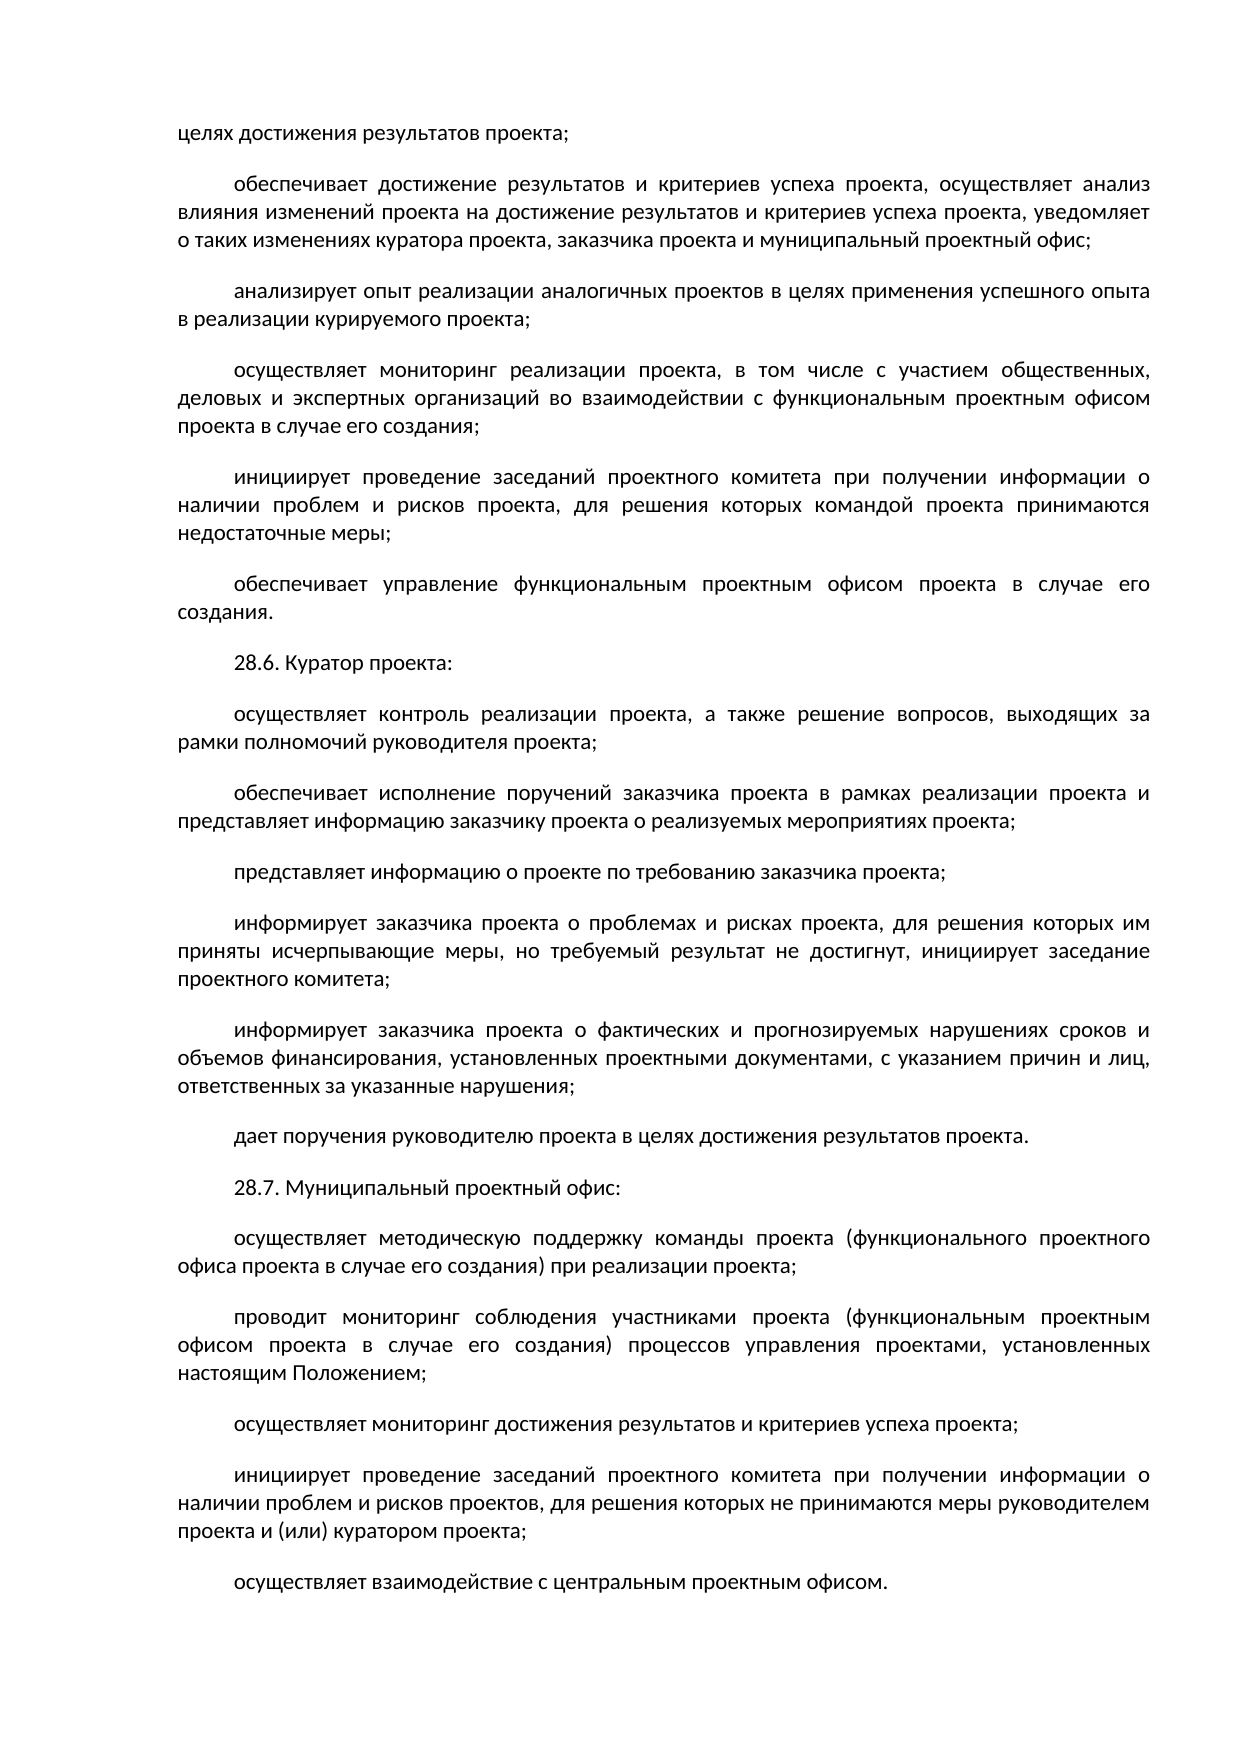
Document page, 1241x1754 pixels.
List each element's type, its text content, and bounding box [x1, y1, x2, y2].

text 28.7. Муниципальный проектный офис: [177, 1173, 1152, 1201]
text информирует заказчика проекта о проблемах и рисках проекта, для решения которых им приняты исчерпывающие меры, но требуемый результат не достигнут, инициирует заседание проектного комитета; [177, 908, 1152, 992]
text обеспечивает исполнение поручений заказчика проекта в рамках реализации проекта и представляет информацию заказчику проекта о реализуемых мероприятиях проекта; [177, 778, 1152, 834]
text информирует заказчика проекта о фактических и прогнозируемых нарушениях сроков и объемов финансирования, установленных проектными документами, с указанием причин и лиц, ответственных за указанные нарушения; [177, 1015, 1152, 1099]
text инициирует проведение заседаний проектного комитета при получении информации о наличии проблем и рисков проектов, для решения которых не принимаются меры руководителем проекта и (или) куратором проекта; [177, 1460, 1152, 1544]
text осуществляет методическую поддержку команды проекта (функционального проектного офиса проекта в случае его создания) при реализации проекта; [177, 1223, 1152, 1279]
text обеспечивает достижение результатов и критериев успеха проекта, осуществляет анализ влияния изменений проекта на достижение результатов и критериев успеха проекта, уведомляет о таких изменениях куратора проекта, заказчика проекта и муниципальный проектный офис; [177, 169, 1152, 253]
text дает поручения руководителю проекта в целях достижения результатов проекта. [177, 1122, 1152, 1150]
text 28.6. Куратор проекта: [177, 648, 1152, 676]
text осуществляет контроль реализации проекта, а также решение вопросов, выходящих за рамки полномочий руководителя проекта; [177, 699, 1152, 755]
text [177, 118, 1152, 146]
text обеспечивает управление функциональным проектным офисом проекта в случае его создания. [177, 569, 1152, 625]
text проводит мониторинг соблюдения участниками проекта (функциональным проектным офисом проекта в случае его создания) процессов управления проектами, установленных настоящим Положением; [177, 1302, 1152, 1387]
text осуществляет взаимодействие с центральным проектным офисом. [177, 1567, 1152, 1595]
text инициирует проведение заседаний проектного комитета при получении информации о наличии проблем и рисков проекта, для решения которых командой проекта принимаются недостаточные меры; [177, 462, 1152, 546]
text анализирует опыт реализации аналогичных проектов в целях применения успешного опыта в реализации курируемого проекта; [177, 276, 1152, 332]
text осуществляет мониторинг реализации проекта, в том числе с участием общественных, деловых и экспертных организаций во взаимодействии с функциональным проектным офисом проекта в случае его создания; [177, 355, 1152, 439]
text осуществляет мониторинг достижения результатов и критериев успеха проекта; [177, 1409, 1152, 1437]
text представляет информацию о проекте по требованию заказчика проекта; [177, 857, 1152, 885]
